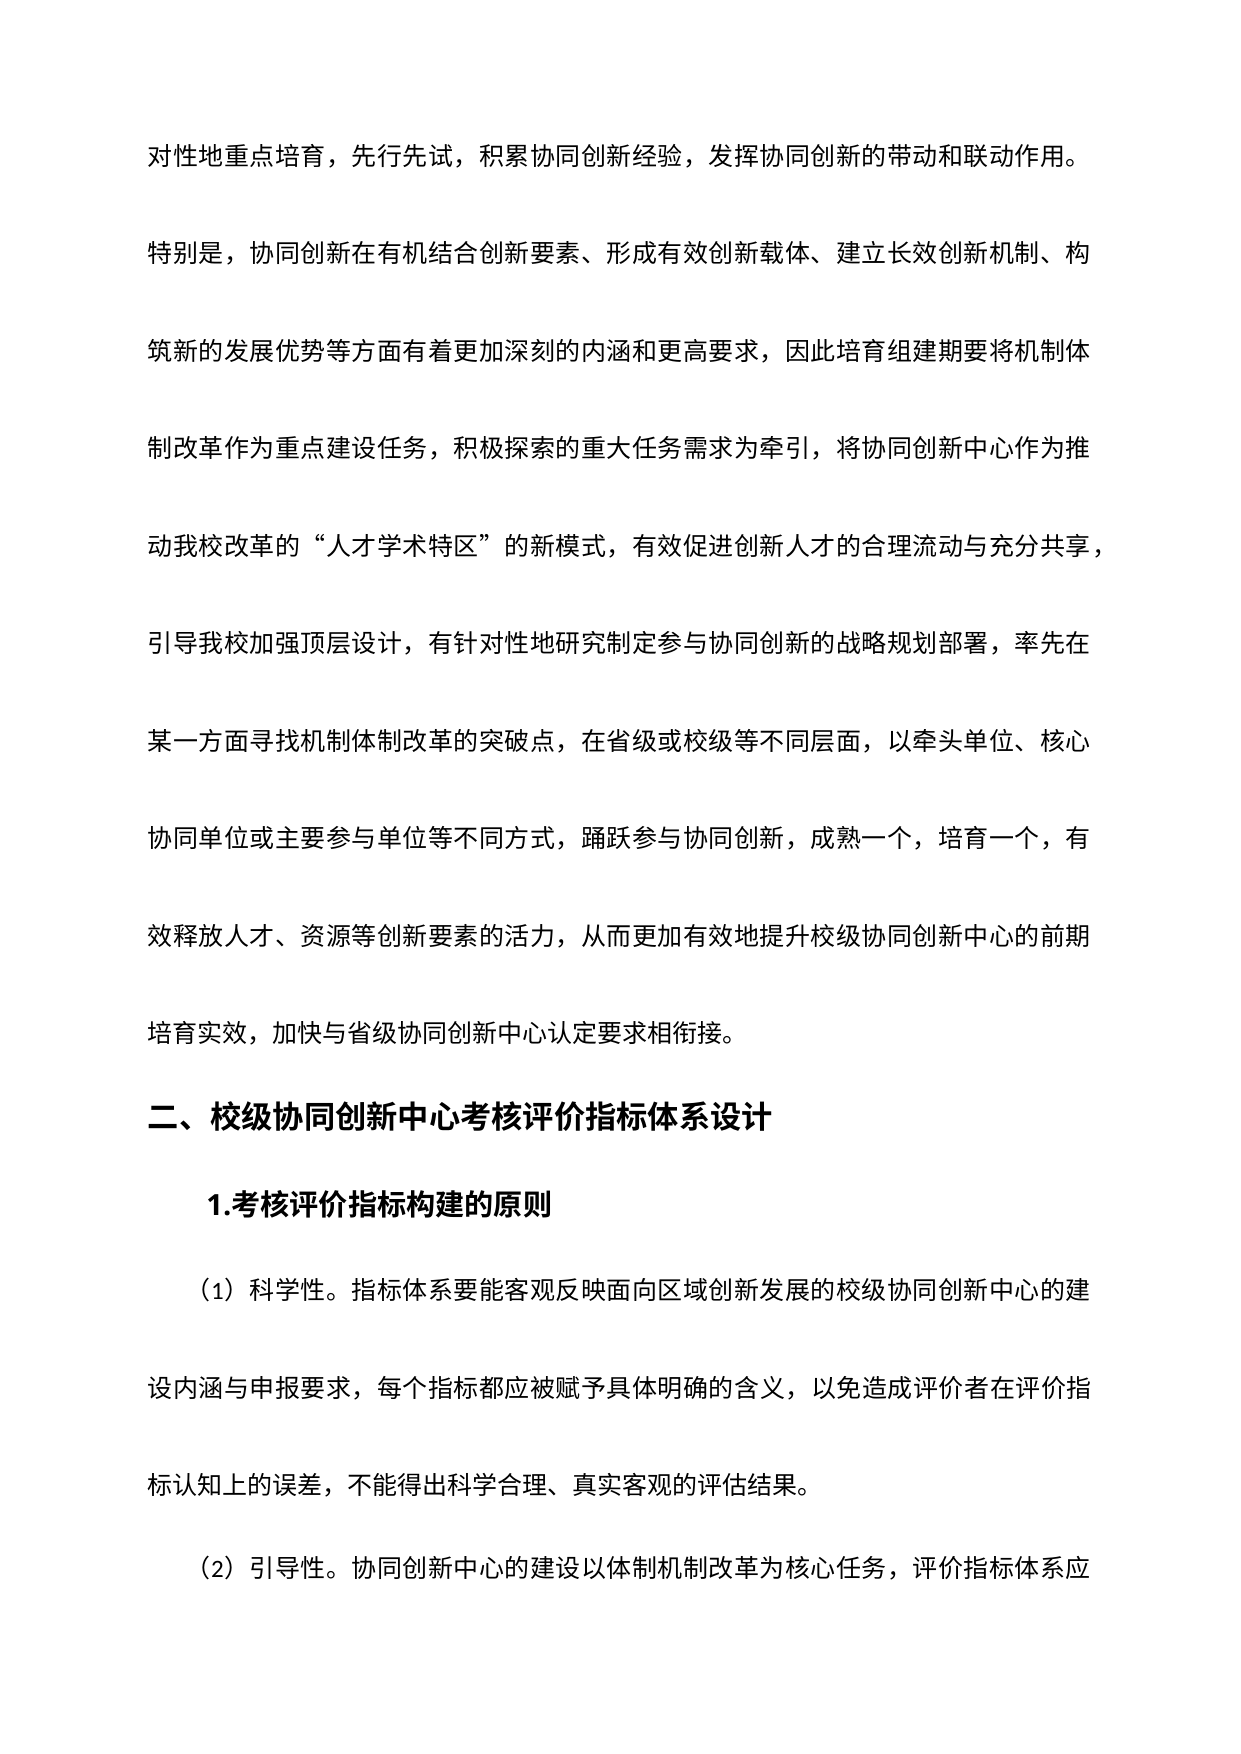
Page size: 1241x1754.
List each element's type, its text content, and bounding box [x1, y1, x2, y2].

text 1.考核评价指标构建的原则 [148, 1170, 1092, 1235]
text （1）科学性。指标体系要能客观反映面向区域创新发展的校级协同创新中心的建设内涵与申报要求，每个指标都应被赋予具体明确的含义，以免造成评价者在评价指标认知上的误差，不能得出科学合理、真实客观的评估结果。 [148, 1256, 1092, 1516]
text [148, 1534, 1092, 1599]
text 二、校级协同创新中心考核评价指标体系设计 [148, 1083, 1092, 1148]
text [148, 122, 1092, 1064]
